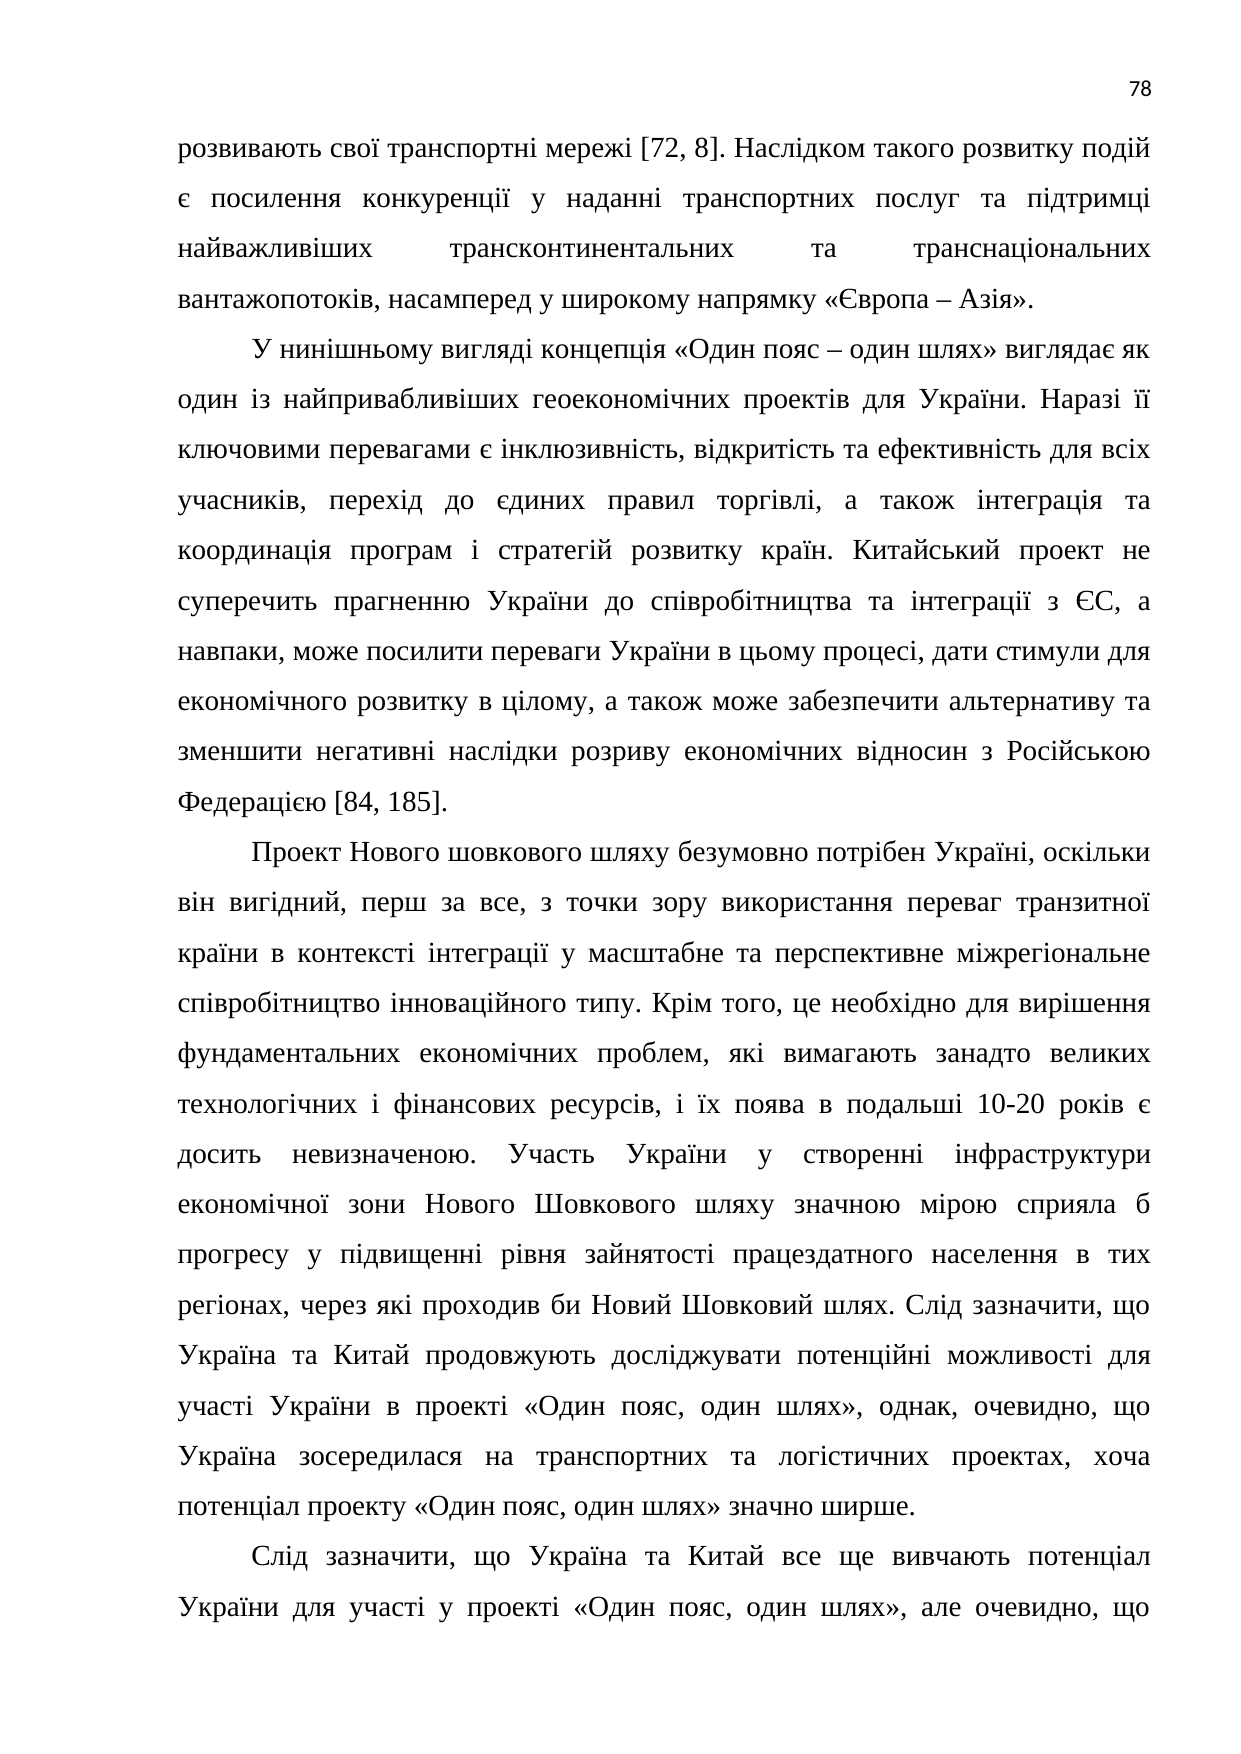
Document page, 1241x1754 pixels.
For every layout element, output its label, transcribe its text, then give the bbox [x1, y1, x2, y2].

text У нинішньому вигляді концепція «Один пояс – один шлях» виглядає як один із найпривабливіших геоекономічних проектів для України. Наразі її ключовими перевагами є інклюзивність, відкритість та ефективність для всіх учасників, перехід до єдиних правил торгівлі, а також інтеграція та координація програм і стратегій розвитку країн. Китайський проект не суперечить прагненню України до співробітництва та інтеграції з ЄС, а навпаки, може посилити переваги України в цьому процесі, дати стимули для економічного розвитку в цілому, а також може забезпечити альтернативу та зменшити негативні наслідки розриву економічних відносин з Російською Федерацією [84, 185]. [177, 331, 1152, 817]
text Проект Нового шовкового шляху безумовно потрібен Україні, оскільки він вигідний, перш за все, з точки зору використання переваг транзитної країни в контексті інтеграції у масштабне та перспективне міжрегіональне співробітництво інноваційного типу. Крім того, це необхідно для вирішення фундаментальних економічних проблем, які вимагають занадто великих технологічних і фінансових ресурсів, і їх поява в подальші 10-20 років є досить невизначеною. Участь України у створенні інфраструктури економічної зони Нового Шовкового шляху значною мірою сприяла б прогресу у підвищенні рівня зайнятості працездатного населення в тих регіонах, через які проходив би Новий Шовковий шлях. Слід зазначити, що Україна та Китай продовжують досліджувати потенційні можливості для участі України в проекті «Один пояс, один шлях», однак, очевидно, що Україна зосередилася на транспортних та логістичних проектах, хоча потенціал проекту «Один пояс, один шлях» значно ширше. [177, 834, 1152, 1522]
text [177, 1538, 1152, 1622]
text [177, 130, 1152, 314]
